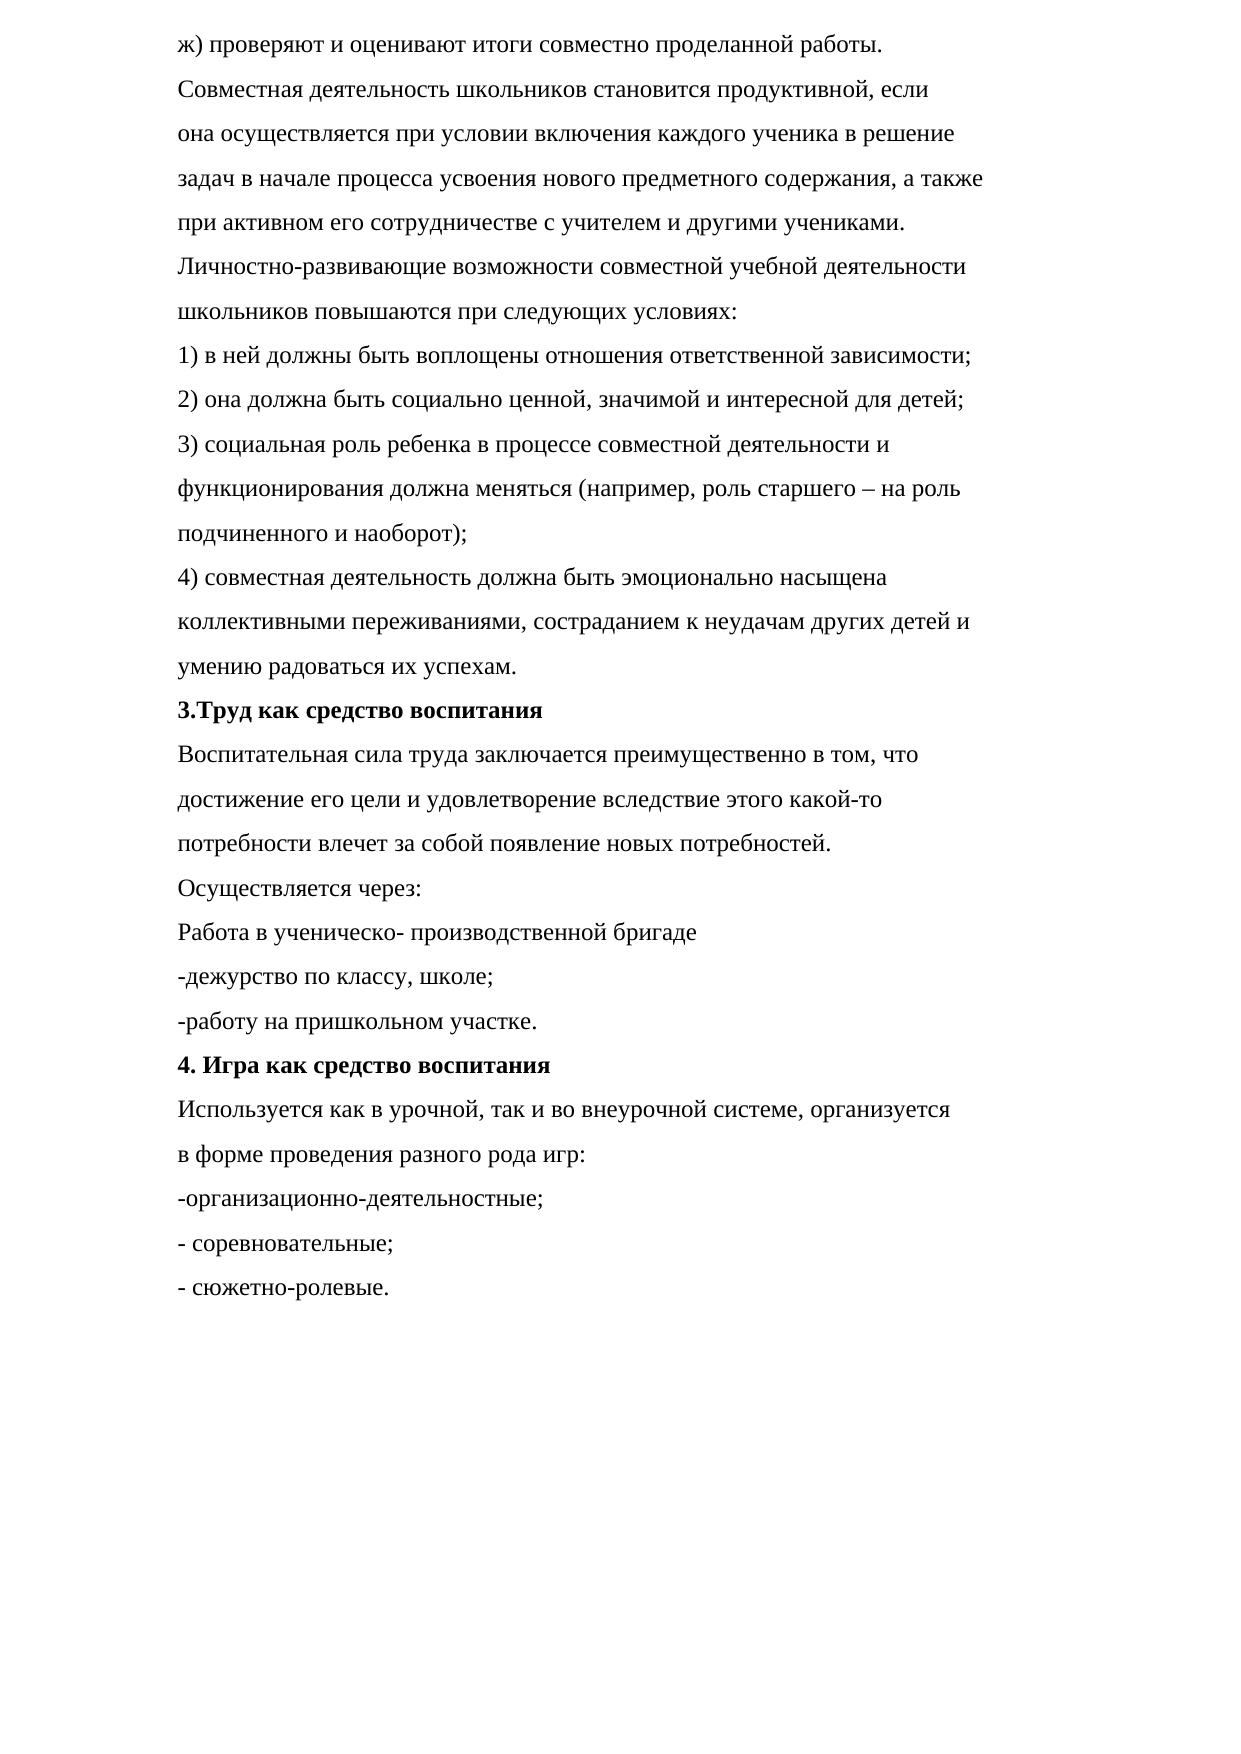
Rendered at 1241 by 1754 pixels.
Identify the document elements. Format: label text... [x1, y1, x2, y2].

text 3.Труд как средство воспитания [177, 695, 1152, 724]
text 2) она должна быть социально ценной, значимой и интересной для детей; [177, 384, 1152, 413]
text 4) совместная деятельность должна быть эмоционально насыщена [177, 562, 1152, 591]
text - сюжетно-ролевые. [177, 1272, 1152, 1301]
text она осуществляется при условии включения каждого ученика в решение [177, 118, 1152, 147]
text подчиненного и наоборот); [177, 518, 1152, 546]
text школьников повышаются при следующих условиях: [177, 296, 1152, 324]
text коллективными переживаниями, состраданием к неудачам других детей и [177, 606, 1152, 635]
text Воспитательная сила труда заключается преимущественно в том, что [177, 739, 1152, 768]
text при активном его сотрудничестве с учителем и другими учениками. [177, 207, 1152, 236]
text 3) социальная роль ребенка в процессе совместной деятельности и [177, 429, 1152, 458]
text Личностно-развивающие возможности совместной учебной деятельности [177, 251, 1152, 280]
text - соревновательные; [177, 1228, 1152, 1256]
text Совместная деятельность школьников становится продуктивной, если [177, 74, 1152, 103]
text достижение его цели и удовлетворение вследствие этого какой-то [177, 784, 1152, 813]
text задач в начале процесса усвоения нового предметного содержания, а также [177, 163, 1152, 191]
text Осуществляется через: [177, 873, 1152, 901]
text функционирования должна меняться (например, роль старшего – на роль [177, 473, 1152, 502]
text потребности влечет за собой появление новых потребностей. [177, 828, 1152, 857]
text -дежурство по классу, школе; [177, 961, 1152, 990]
text -работу на пришкольном участке. [177, 1006, 1152, 1034]
text Работа в ученическо- производственной бригаде [177, 917, 1152, 946]
text 4. Игра как средство воспитания [177, 1050, 1152, 1079]
text -организационно-деятельностные; [177, 1183, 1152, 1212]
text Используется как в урочной, так и во внеурочной системе, организуется [177, 1094, 1152, 1123]
text умению радоваться их успехам. [177, 651, 1152, 679]
text ж) проверяют и оценивают итоги совместно проделанной работы. [177, 29, 1152, 58]
text 1) в ней должны быть воплощены отношения ответственной зависимости; [177, 340, 1152, 369]
text в форме проведения разного рода игр: [177, 1139, 1152, 1168]
